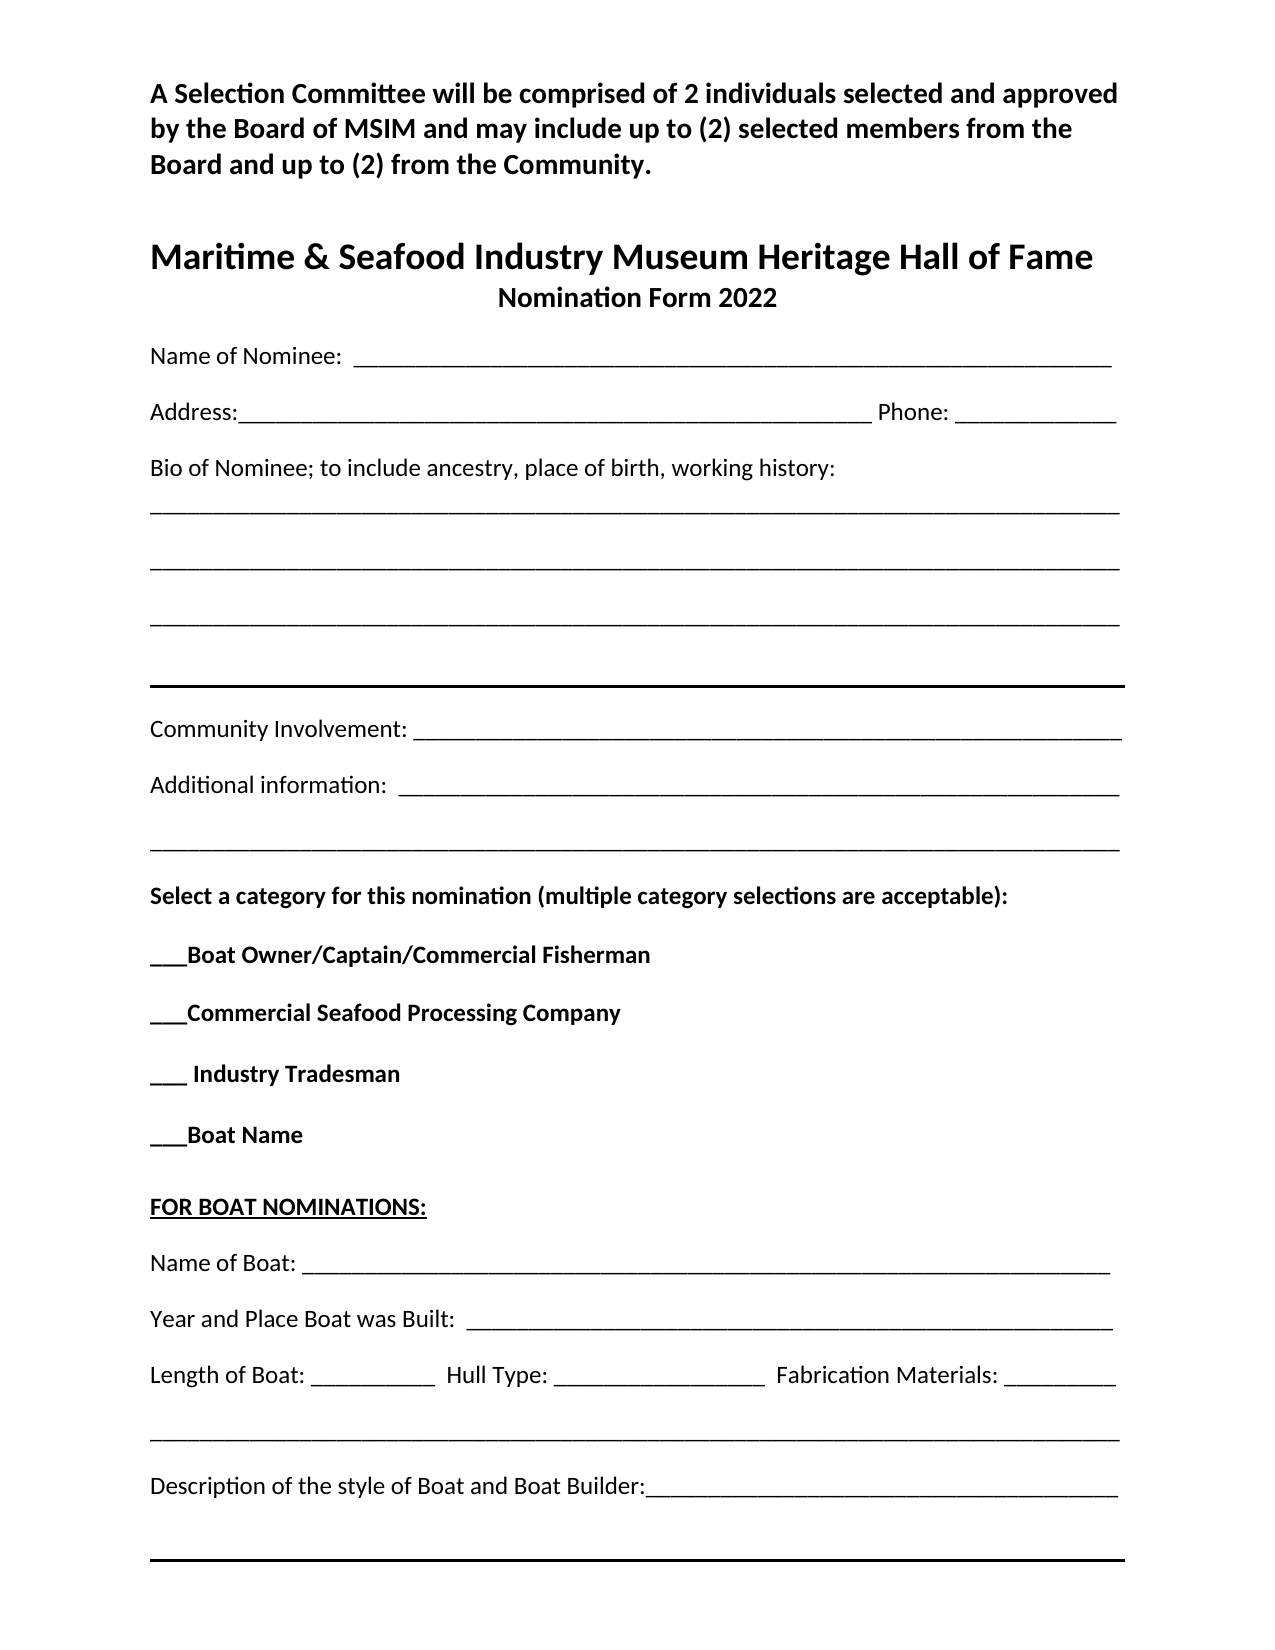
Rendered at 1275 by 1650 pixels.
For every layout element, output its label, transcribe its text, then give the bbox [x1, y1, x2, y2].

text Additional information: __________________________________________________________ [150, 769, 1125, 799]
text ______________________________________________________________________________ [150, 824, 1125, 855]
text Bio of Nominee; to include ancestry, place of birth, working history: ______________________________________________________________________________ [150, 452, 1125, 518]
text ___Commercial Seafood Processing Company [150, 997, 1125, 1028]
text Name of Nominee: _____________________________________________________________ [150, 341, 1125, 371]
text ___Boat Owner/Captain/Commercial Fisherman [150, 939, 1125, 969]
text ______________________________________________________________________________ [150, 543, 1125, 573]
text Community Involvement: _________________________________________________________ [150, 713, 1125, 743]
text Description of the style of Boat and Boat Builder:______________________________________ [150, 1471, 1125, 1501]
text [150, 1415, 1125, 1445]
text Select a category for this nomination (multiple category selections are acceptable): [150, 880, 1125, 911]
text ___ Industry Tradesman [150, 1058, 1125, 1089]
text A Selection Committee will be comprised of 2 individuals selected and approved by the Board of MSIM and may include up to (2) selected members from the Board and up to (2) from the Community. [150, 75, 1125, 182]
text Address:___________________________________________________ Phone: _____________ [150, 396, 1125, 427]
text ______________________________________________________________________________ [150, 599, 1125, 629]
text Nomination Form 2022 [150, 279, 1125, 314]
text FOR BOAT NOMINATIONS: [150, 1191, 1125, 1222]
text Name of Boat: _________________________________________________________________ [150, 1247, 1125, 1278]
text Maritime & Seafood Industry Museum Heritage Hall of Fame [150, 233, 1125, 279]
text Year and Place Boat was Built: ____________________________________________________ [150, 1303, 1125, 1333]
text Length of Boat: __________ Hull Type: _________________ Fabrication Materials: _________ [150, 1359, 1125, 1389]
text ___Boat Name [150, 1119, 1125, 1150]
